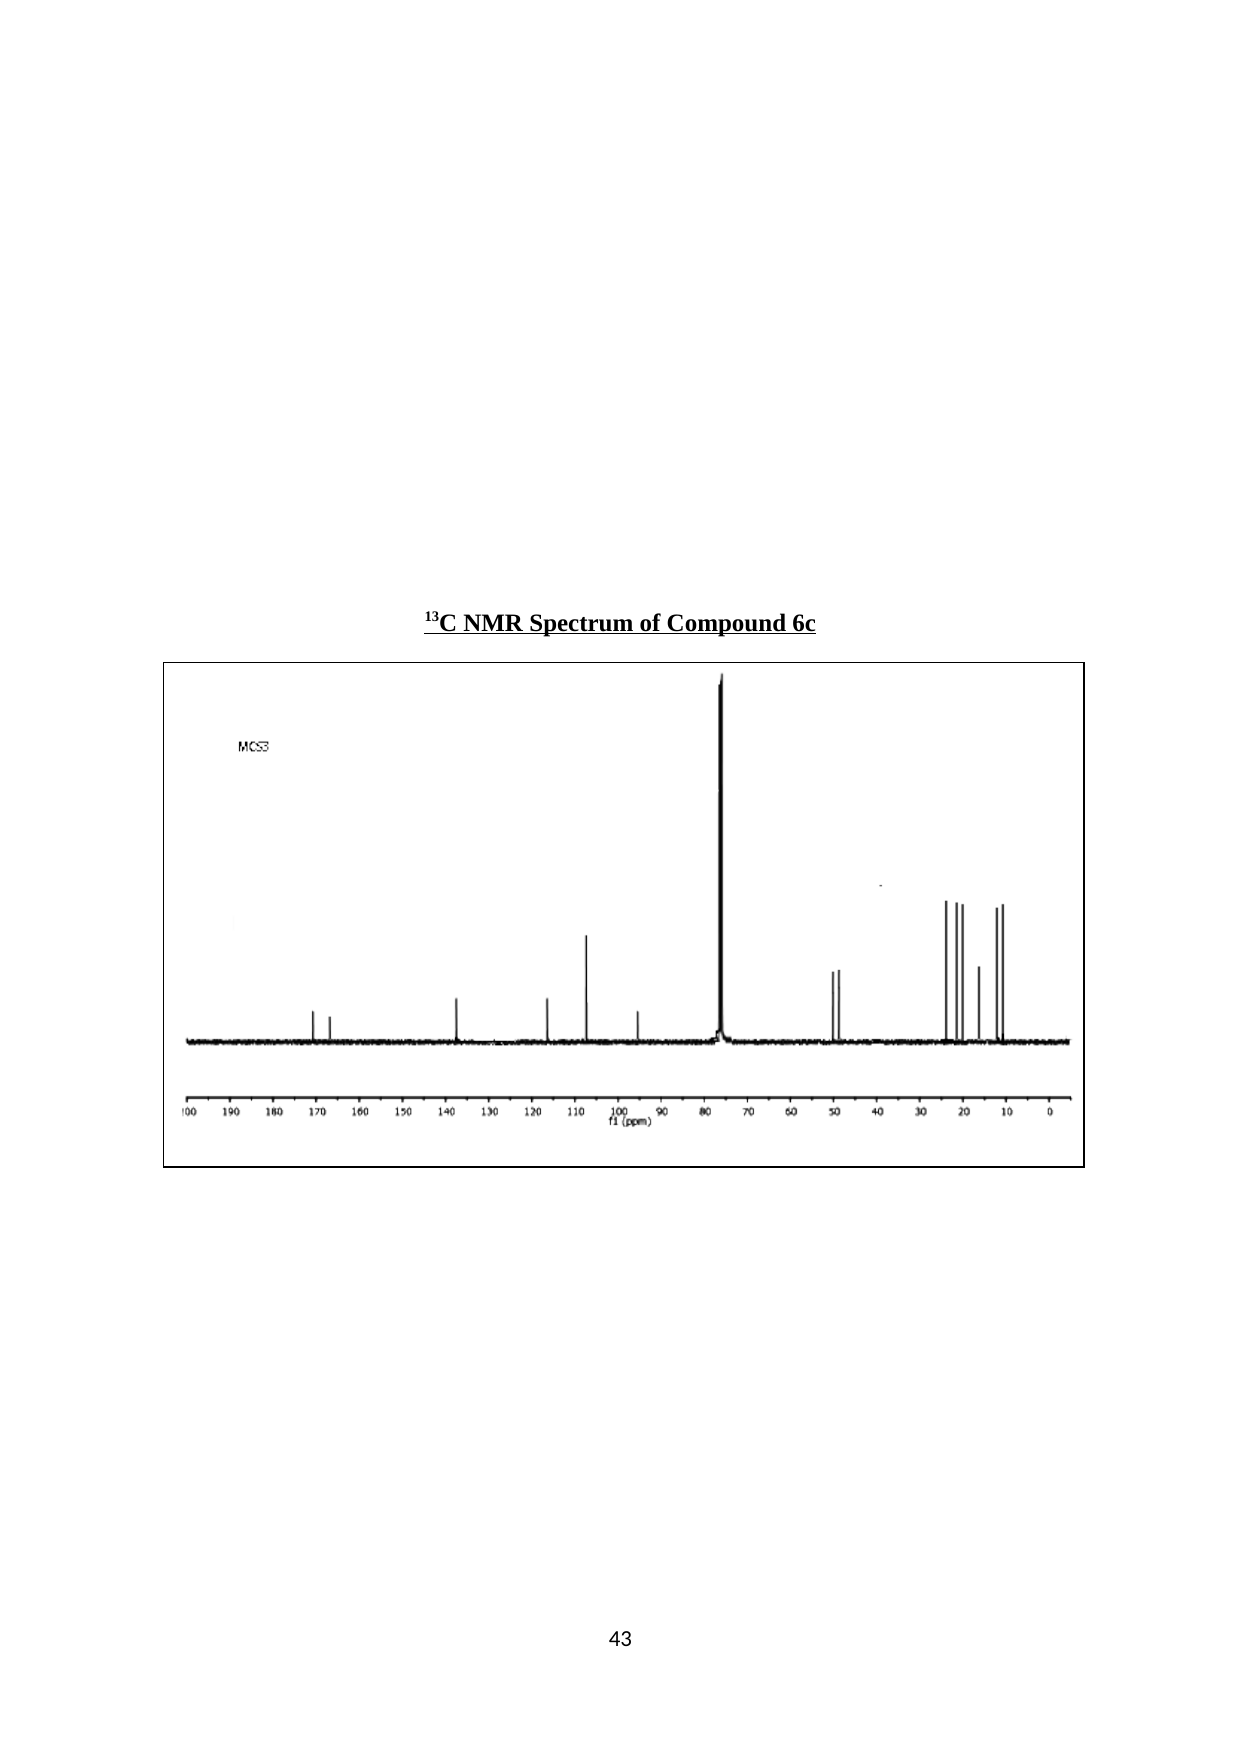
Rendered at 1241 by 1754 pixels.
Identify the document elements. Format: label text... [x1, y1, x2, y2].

text 13C NMR Spectrum of Compound 6c [148, 608, 1093, 636]
picture [178, 670, 1082, 1136]
